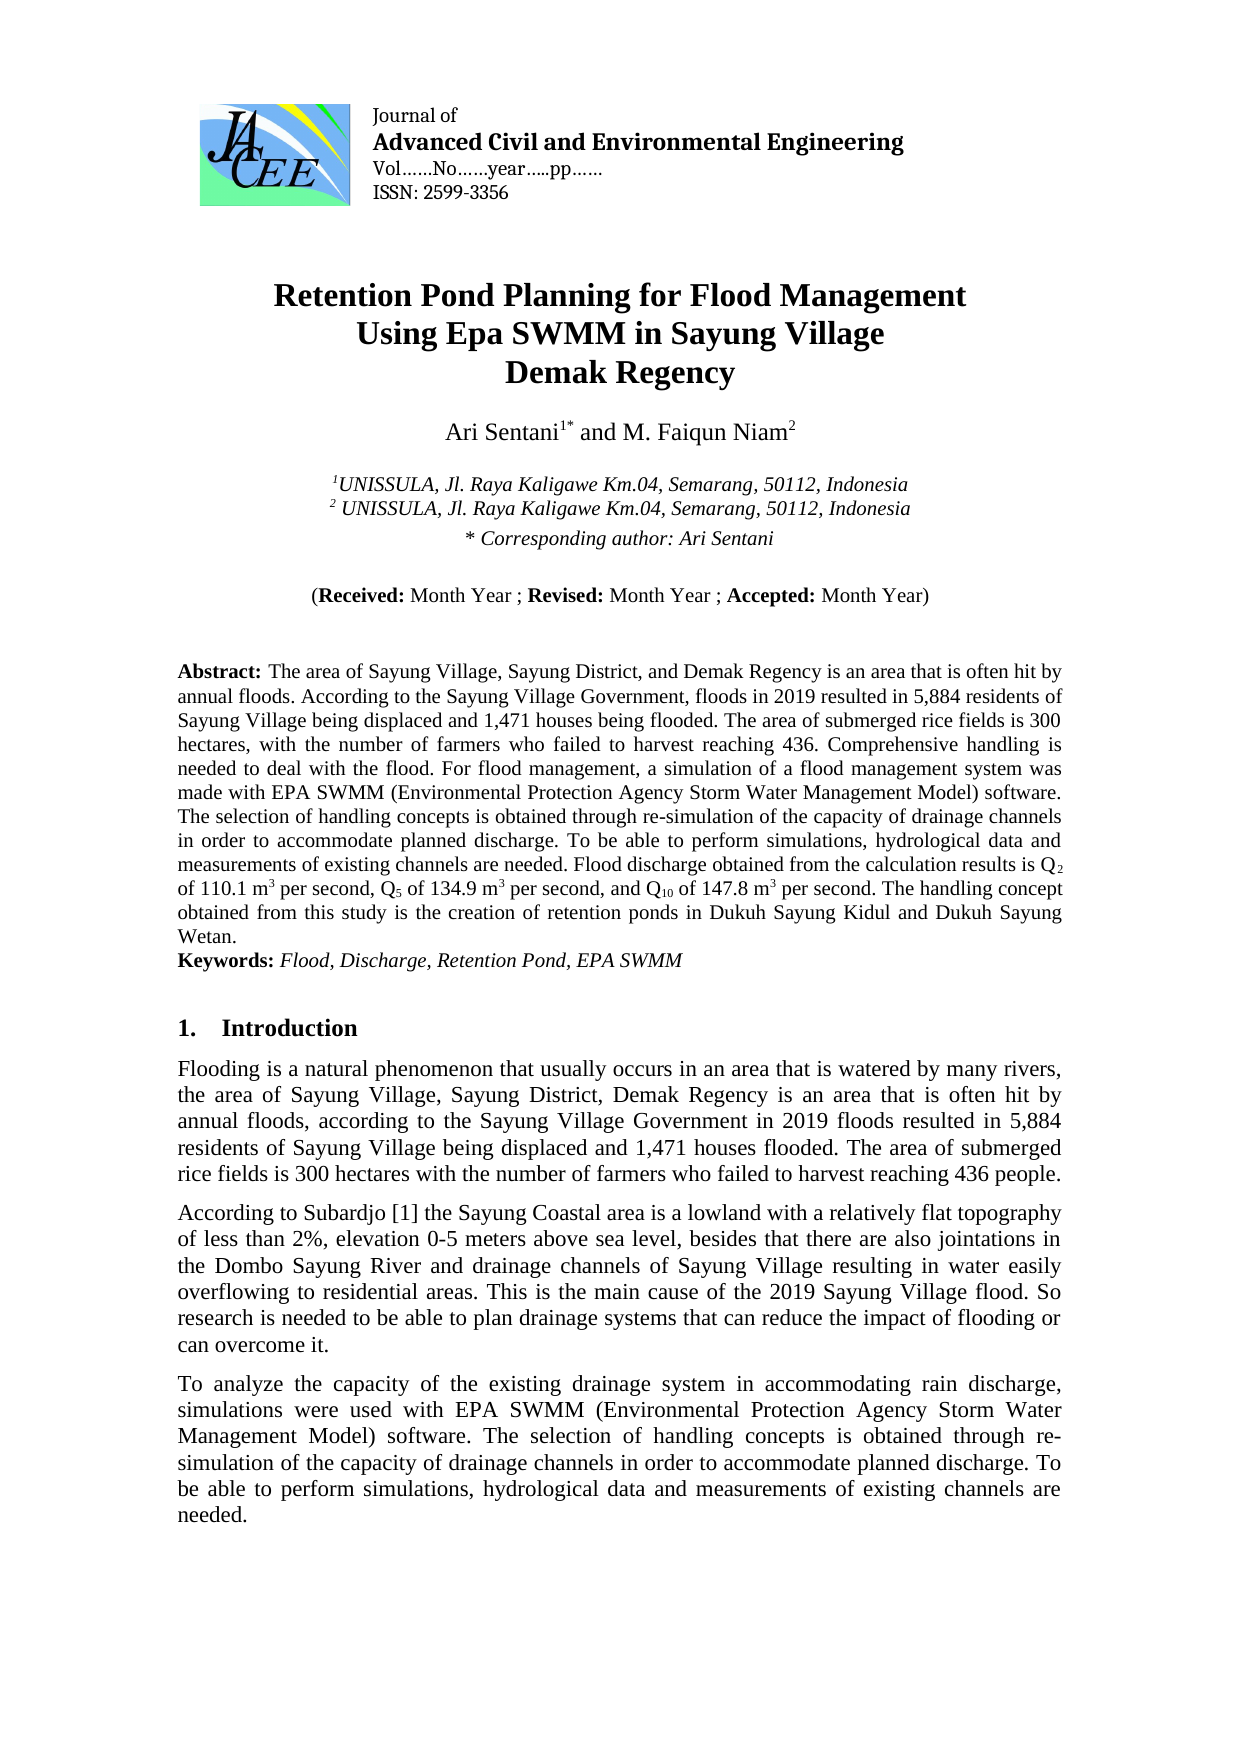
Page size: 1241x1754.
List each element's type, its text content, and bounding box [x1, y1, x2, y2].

text Ari Sentani1* and M. Faiqun Niam2 [177, 417, 1063, 445]
text 2 UNISSULA, Jl. Raya Kaligawe Km.04, Semarang, 50112, Indonesia [177, 496, 1063, 520]
list Introduction [177, 1013, 1063, 1042]
text Abstract: The area of Sayung Village, Sayung District, and Demak Regency is an area that is often hit by annual floods. According to the Sayung Village Government, floods in 2019 resulted in 5,884 residents of Sayung Village being displaced and 1,471 houses being flooded. The area of submerged rice fields is 300 hectares, with the number of farmers who failed to harvest reaching 436. Comprehensive handling is needed to deal with the flood. For flood management, a simulation of a flood management system was made with EPA SWMM (Environmental Protection Agency Storm Water Management Model) software. The selection of handling concepts is obtained through re-simulation of the capacity of drainage channels in order to accommodate planned discharge. To be able to perform simulations, hydrological data and measurements of existing channels are needed. Flood discharge obtained from the calculation results is Q2 of 110.1 m3 per second, Q5 of 134.9 m3 per second, and Q10 of 147.8 m3 per second. The handling concept obtained from this study is the creation of retention ponds in Dukuh Sayung Kidul and Dukuh Sayung Wetan. [177, 659, 1063, 948]
text To analyze the capacity of the existing drainage system in accommodating rain discharge, simulations were used with EPA SWMM (Environmental Protection Agency Storm Water Management Model) software. The selection of handling concepts is obtained through re-simulation of the capacity of drainage channels in order to accommodate planned discharge. To be able to perform simulations, hydrological data and measurements of existing channels are needed. [177, 1370, 1063, 1528]
text Keywords: Flood, Discharge, Retention Pond, EPA SWMM [177, 948, 1063, 972]
text * Corresponding author: Ari Sentani [177, 526, 1063, 550]
text 1UNISSULA, Jl. Raya Kaligawe Km.04, Semarang, 50112, Indonesia [177, 472, 1063, 496]
text Demak Regency [177, 352, 1063, 390]
text Using Epa SWMM in Sayung Village [177, 313, 1063, 352]
picture [199, 104, 351, 206]
text Flooding is a natural phenomenon that usually occurs in an area that is watered by many rivers, the area of Sayung Village, Sayung District, Demak Regency is an area that is often hit by annual floods, according to the Sayung Village Government in 2019 floods resulted in 5,884 residents of Sayung Village being displaced and 1,471 houses flooded. The area of submerged rice fields is 300 hectares with the number of farmers who failed to harvest reaching 436 people. [177, 1055, 1063, 1187]
text According to Subardjo [1] the Sayung Coastal area is a lowland with a relatively flat topography of less than 2%, elevation 0-5 meters above sea level, besides that there are also jointations in the Dombo Sayung River and drainage channels of Sayung Village resulting in water easily overflowing to residential areas. This is the main cause of the 2019 Sayung Village flood. So research is needed to be able to plan drainage systems that can reduce the impact of flooding or can overcome it. [177, 1199, 1063, 1357]
text Retention Pond Planning for Flood Management [177, 275, 1063, 313]
text (Received: Month Year ; Revised: Month Year ; Accepted: Month Year) [177, 583, 1063, 607]
